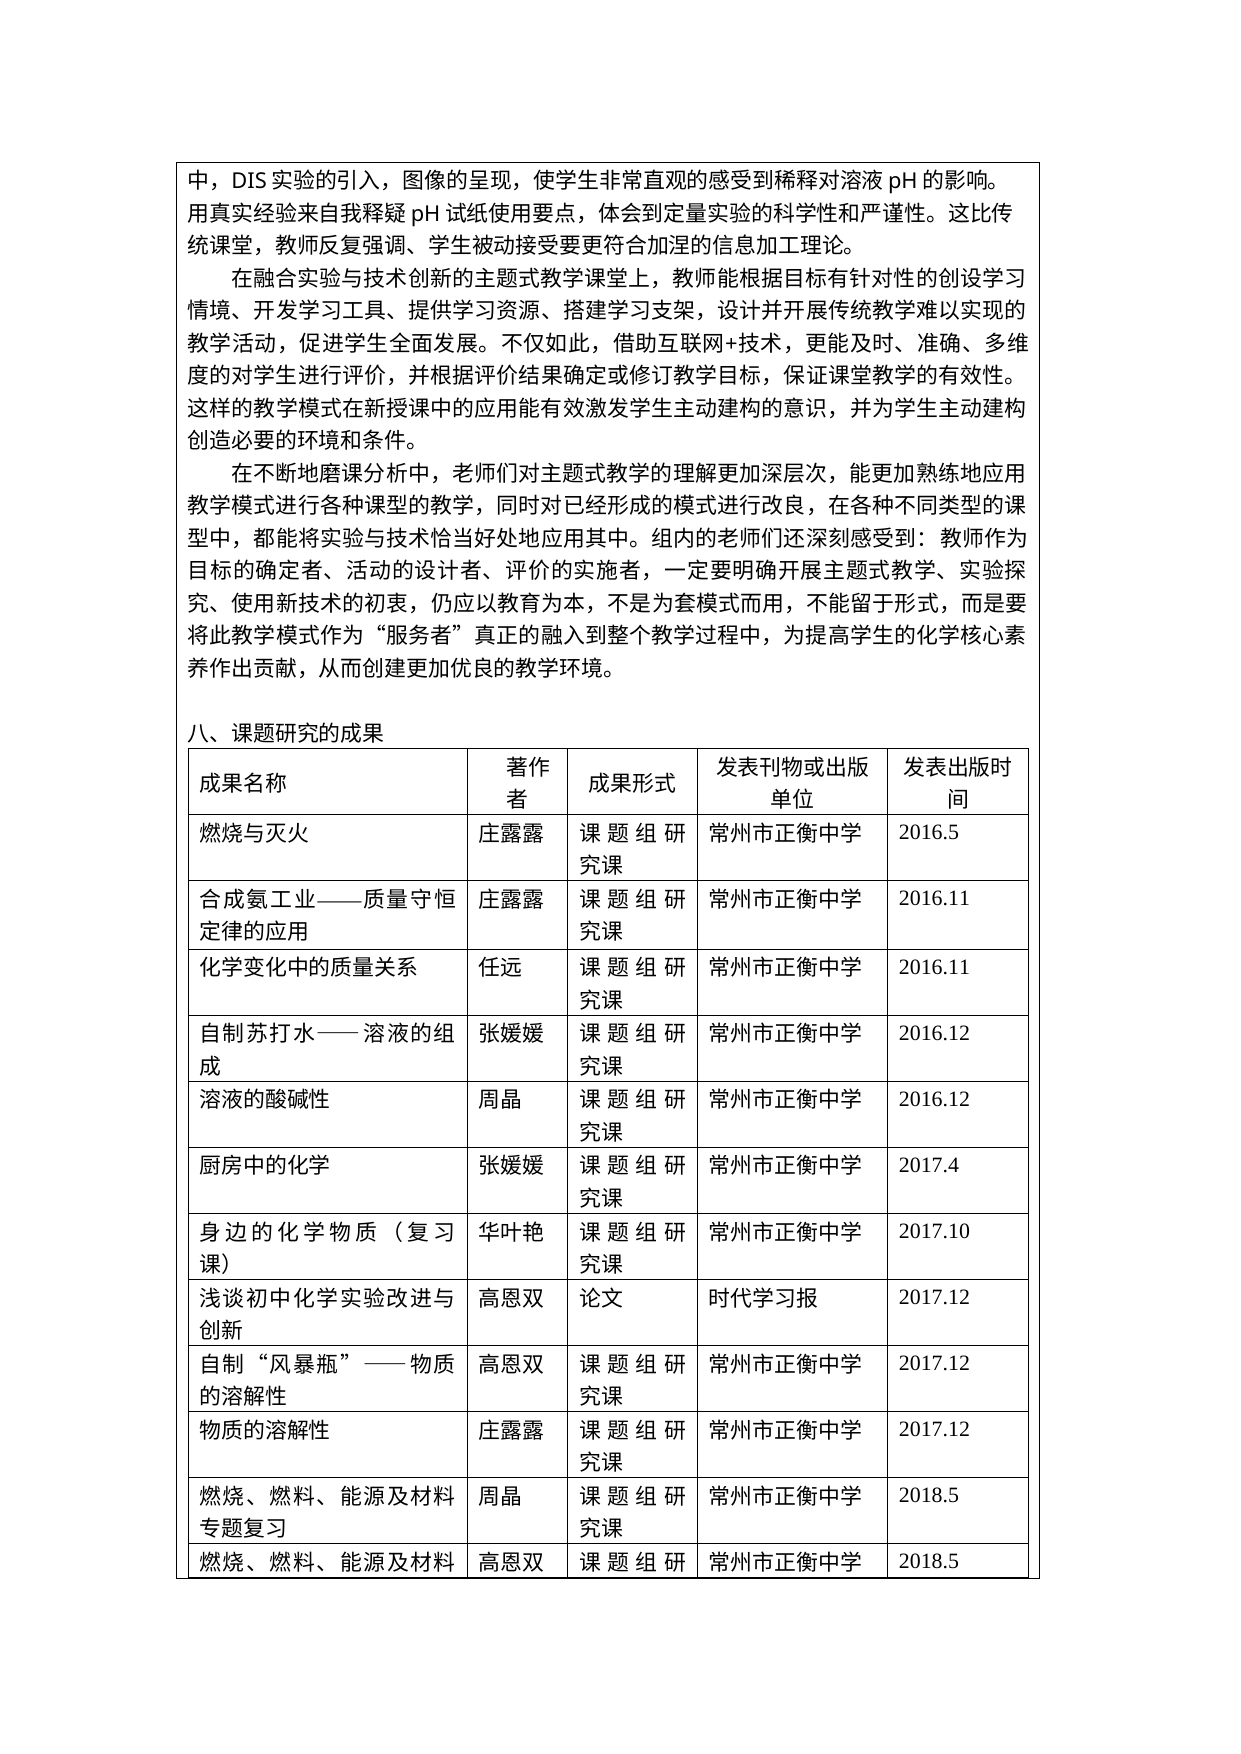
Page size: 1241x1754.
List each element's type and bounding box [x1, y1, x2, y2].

table_header [177, 163, 1039, 1578]
